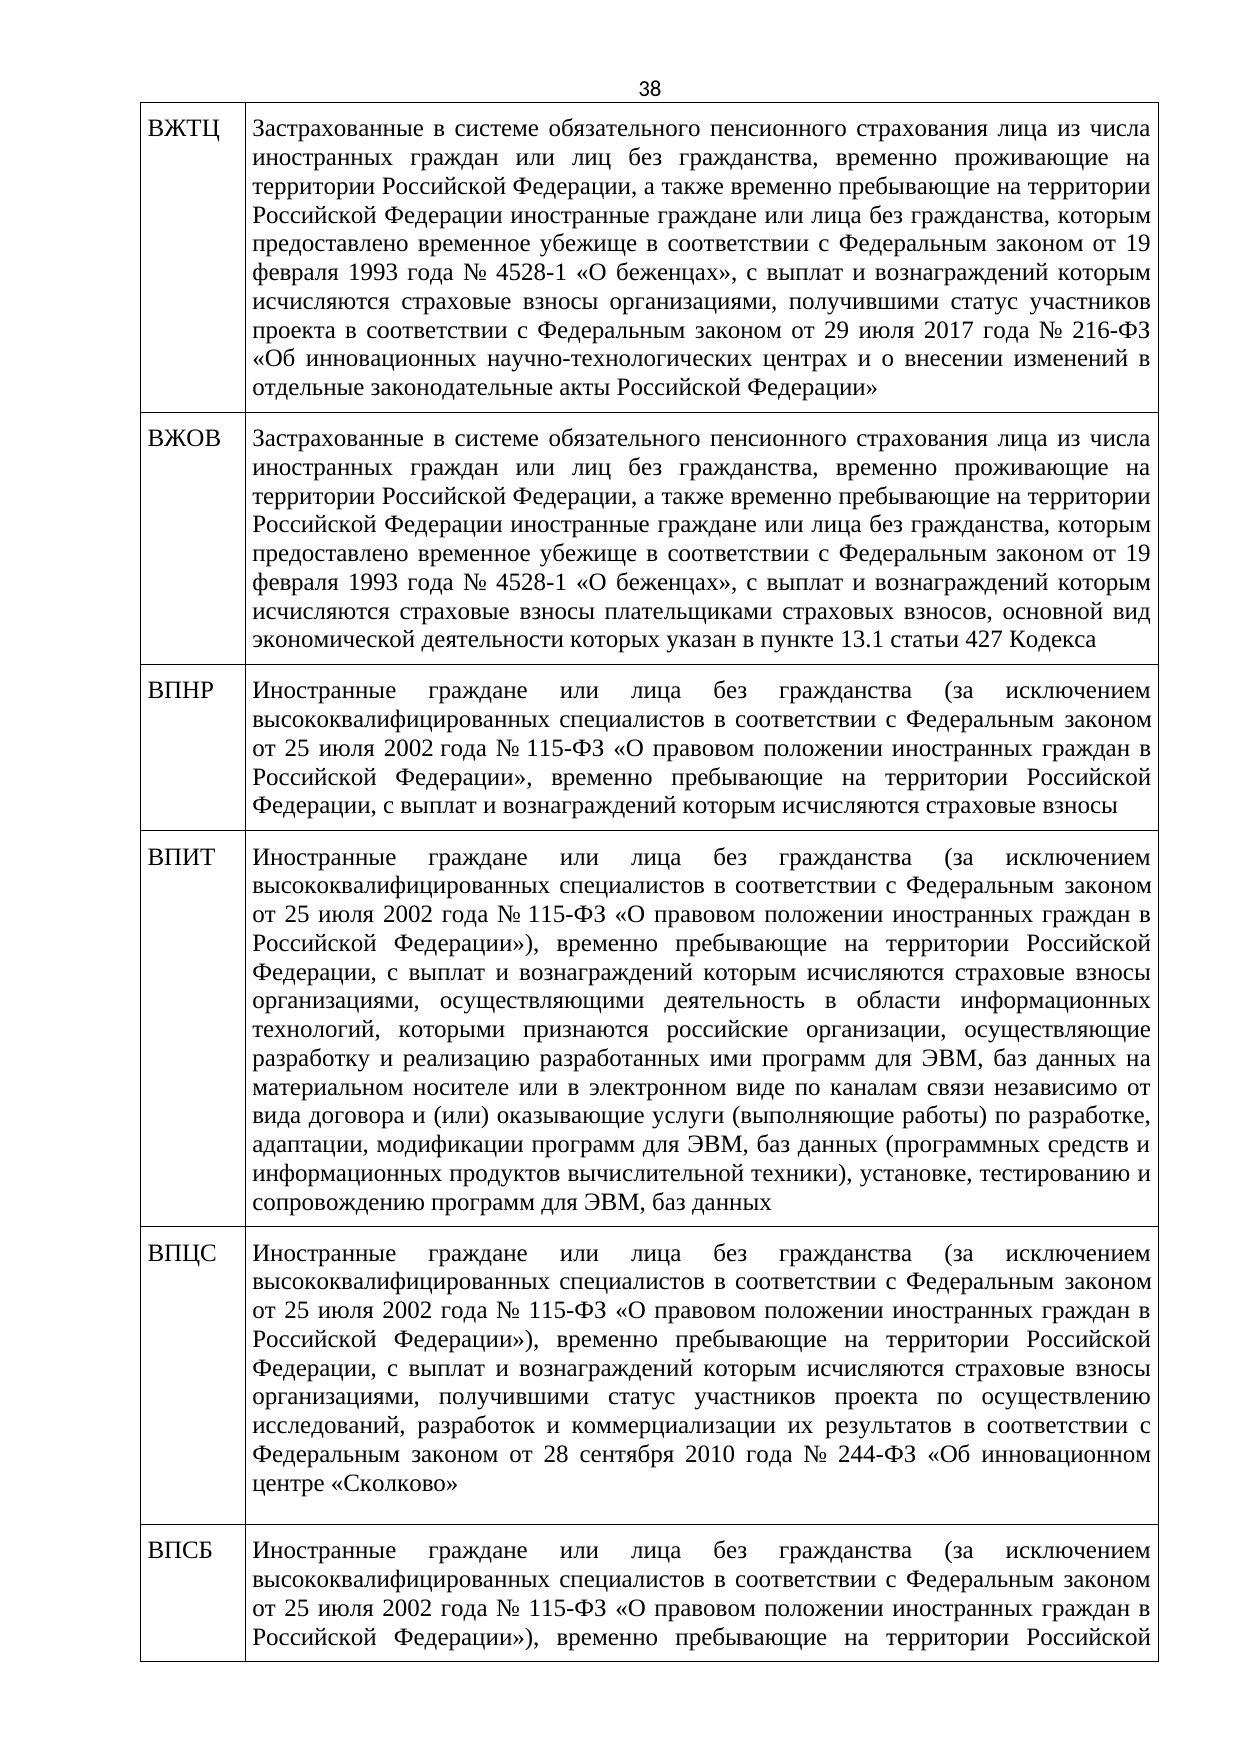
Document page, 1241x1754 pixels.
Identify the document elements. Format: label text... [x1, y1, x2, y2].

table_cell ВПИТ [141, 831, 245, 1226]
table_cell ВЖТЦ [141, 103, 245, 412]
table_cell ВПНР [141, 665, 245, 830]
table_cell Застрахованные в системе обязательного пенсионного страхования лица из числа иностранных граждан или лиц без гражданства, временно проживающие на территории Российской Федерации, а также временно пребывающие на территории Российской Федерации иностранные граждане или лица без гражданства, которым предоставлено временное убежище в соответствии с Федеральным законом от 19 февраля 1993 года № 4528-1 «О беженцах», с выплат и вознаграждений которым исчисляются страховые взносы организациями, получившими статус участников проекта в соответствии с Федеральным законом от 29 июля 2017 года № 216-ФЗ «Об инновационных научно-технологических центрах и о внесении изменений в отдельные законодательные акты Российской Федерации» [246, 103, 1158, 412]
table_cell Иностранные граждане или лица без гражданства (за исключением высококвалифицированных специалистов в соответствии с Федеральным законом от 25 июля 2002 года № 115-ФЗ «О правовом положении иностранных граждан в Российской Федерации»), временно пребывающие на территории Российской Федерации, с выплат и вознаграждений которым исчисляются страховые взносы организациями, получившими статус участников проекта по осуществлению исследований, разработок и коммерциализации их результатов в соответствии с Федеральным законом от 28 сентября 2010 года № 244-ФЗ «Об инновационном центре «Сколково» [246, 1227, 1158, 1524]
table_cell Иностранные граждане или лица без гражданства (за исключением высококвалифицированных специалистов в соответствии с Федеральным законом от 25 июля 2002 года № 115-ФЗ «О правовом положении иностранных граждан в Российской Федерации»), временно пребывающие на территории Российской Федерации, с выплат и вознаграждений которым исчисляются страховые взносы организациями, осуществляющими деятельность в области информационных технологий, которыми признаются российские организации, осуществляющие разработку и реализацию разработанных ими программ для ЭВМ, баз данных на материальном носителе или в электронном виде по каналам связи независимо от вида договора и (или) оказывающие услуги (выполняющие работы) по разработке, адаптации, модификации программ для ЭВМ, баз данных (программных средств и информационных продуктов вычислительной техники), установке, тестированию и сопровождению программ для ЭВМ, баз данных [246, 831, 1158, 1226]
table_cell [246, 1525, 1158, 1661]
table_cell ВЖОВ [141, 413, 245, 664]
table_cell Иностранные граждане или лица без гражданства (за исключением высококвалифицированных специалистов в соответствии с Федеральным законом от 25 июля 2002 года № 115-ФЗ «О правовом положении иностранных граждан в Российской Федерации», временно пребывающие на территории Российской Федерации, с выплат и вознаграждений которым исчисляются страховые взносы [246, 665, 1158, 830]
table_cell ВПЦС [141, 1227, 245, 1524]
table_cell Застрахованные в системе обязательного пенсионного страхования лица из числа иностранных граждан или лиц без гражданства, временно проживающие на территории Российской Федерации, а также временно пребывающие на территории Российской Федерации иностранные граждане или лица без гражданства, которым предоставлено временное убежище в соответствии с Федеральным законом от 19 февраля 1993 года № 4528-1 «О беженцах», с выплат и вознаграждений которым исчисляются страховые взносы плательщиками страховых взносов, основной вид экономической деятельности которых указан в пункте 13.1 статьи 427 Кодекса [246, 413, 1158, 664]
table_cell ВПСБ [141, 1525, 245, 1661]
